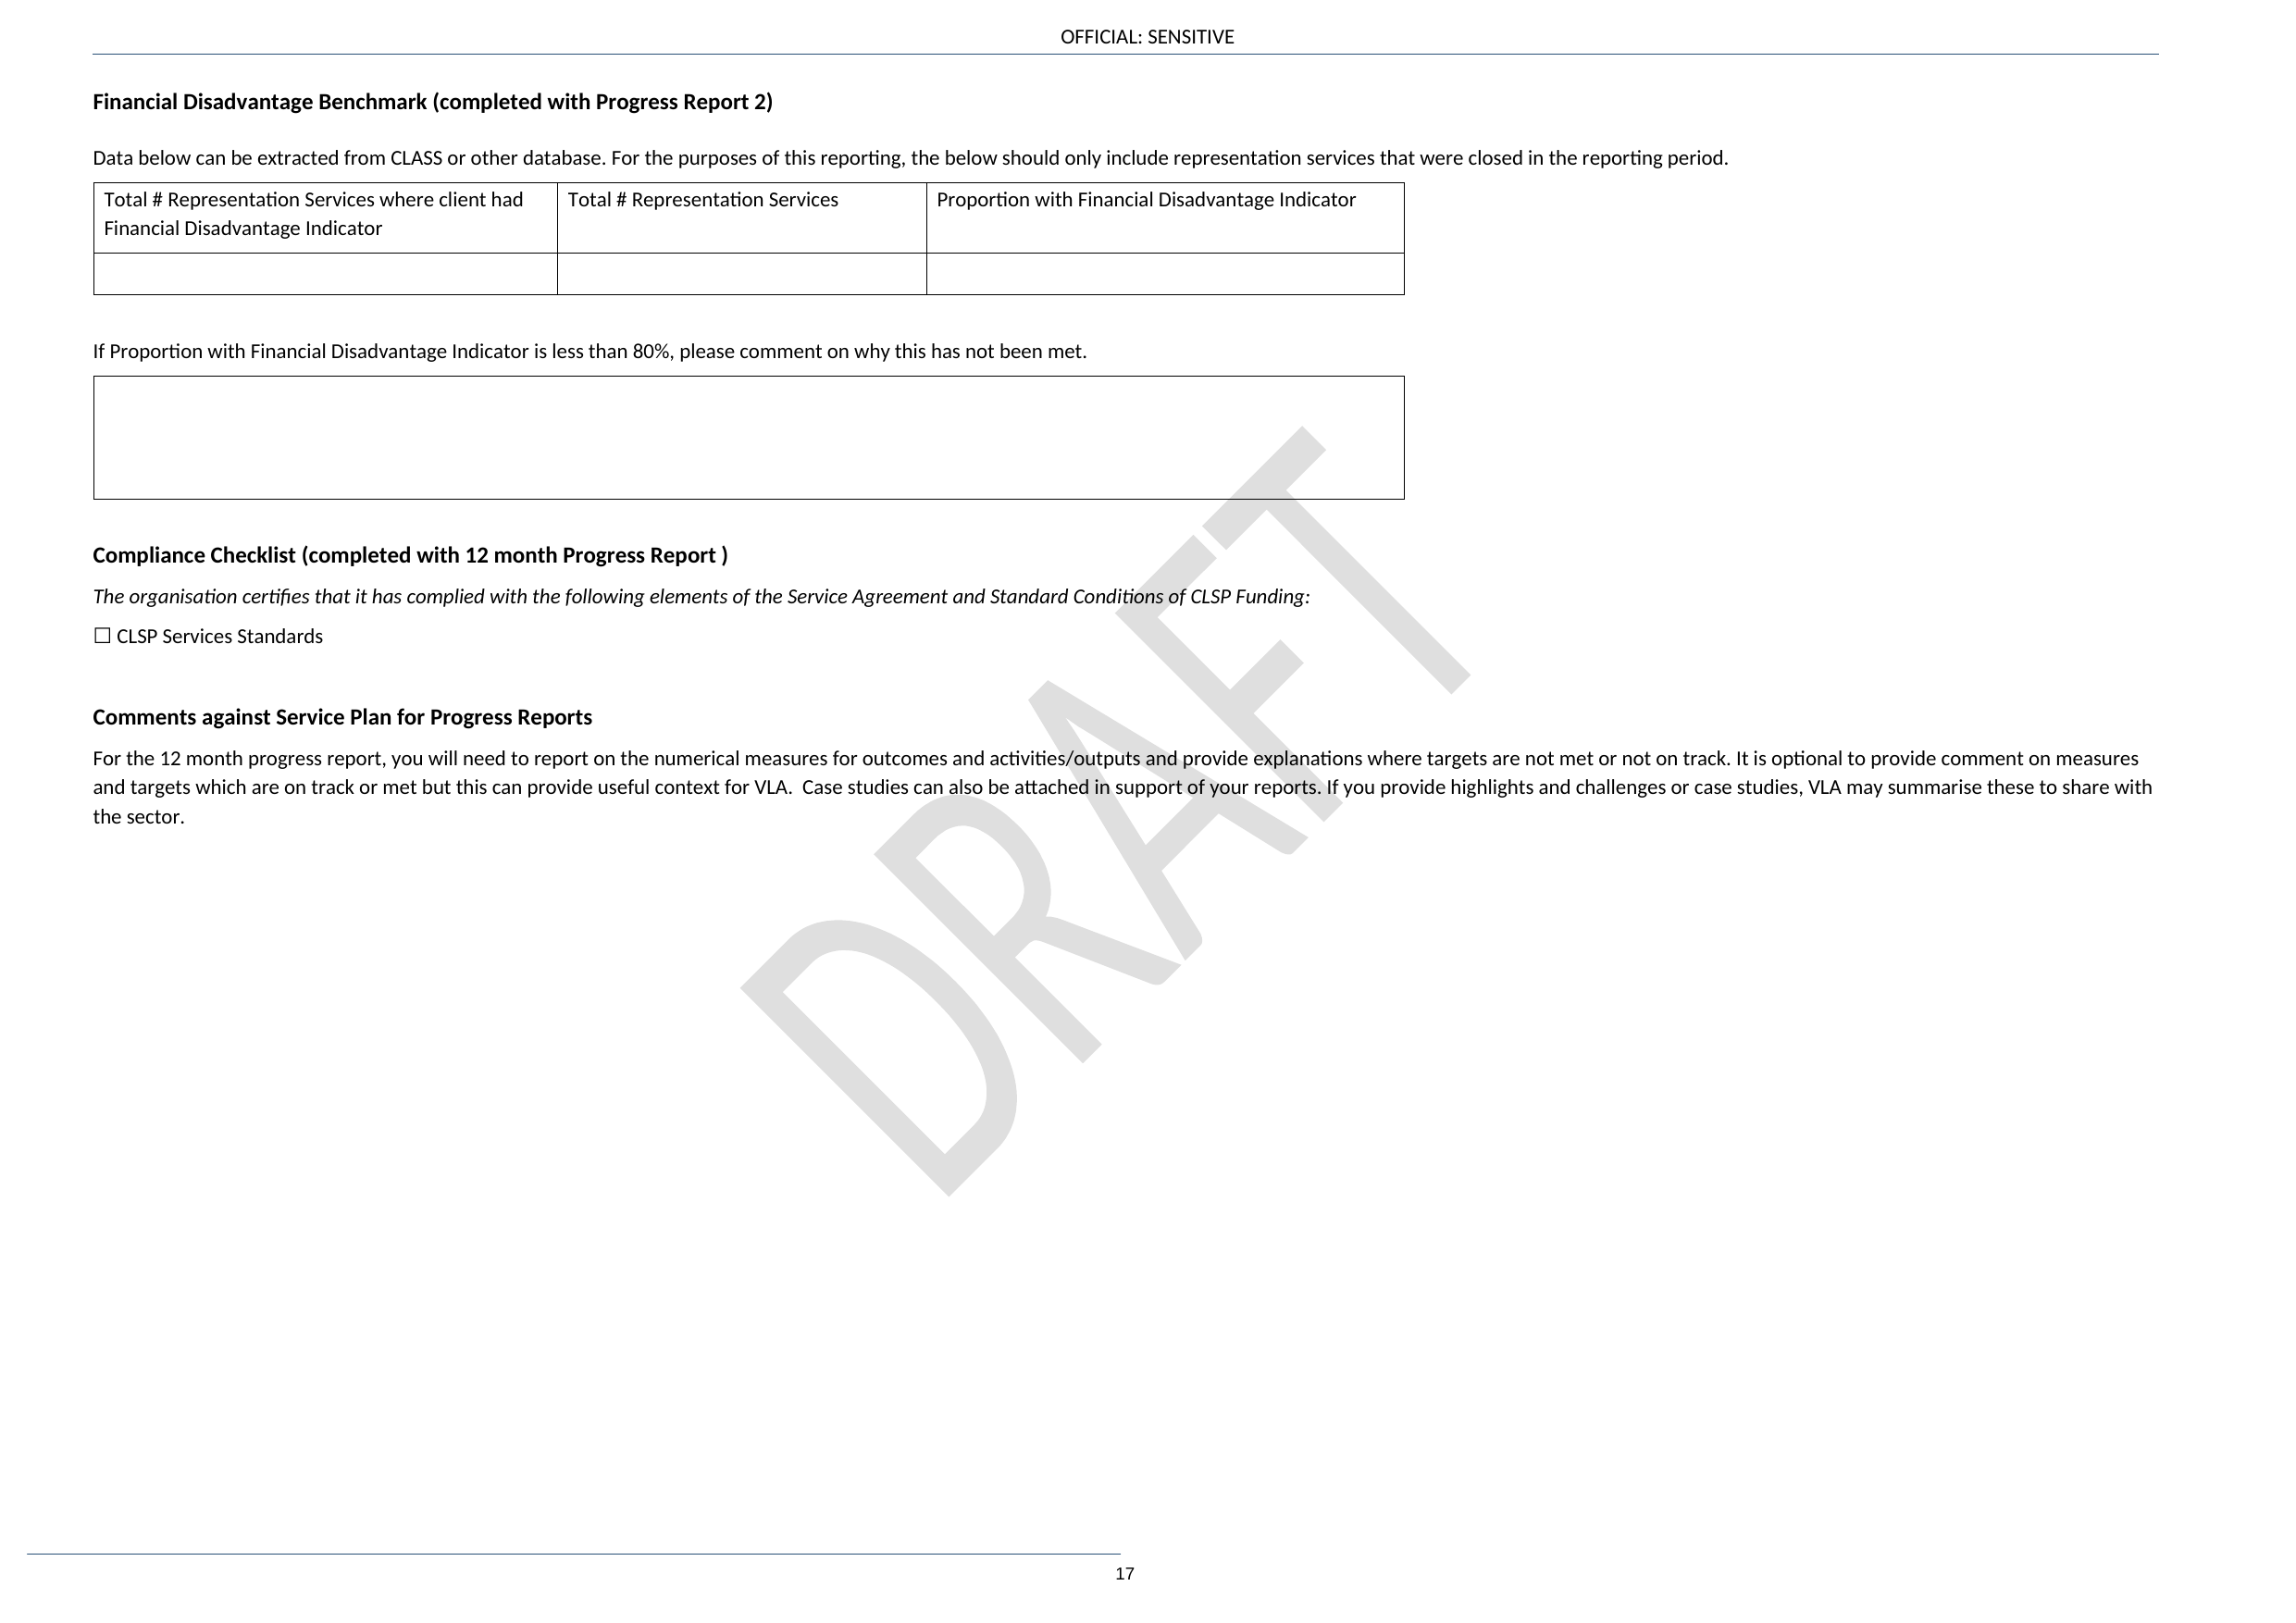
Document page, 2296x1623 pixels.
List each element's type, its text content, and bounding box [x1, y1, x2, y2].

text If Proportion with Financial Disadvantage Indicator is less than 80%, please comment on why this has not been met. [93, 335, 2159, 365]
text Financial Disadvantage Benchmark (completed with Progress Report 2) [93, 87, 2159, 116]
text ☐ CLSP Services Standards [93, 621, 2159, 650]
text Comments against Service Plan for Progress Reports [93, 701, 2159, 730]
table_header [94, 377, 1404, 498]
text For the 12 month progress report, you will need to report on the numerical measures for outcomes and activities/outputs and provide explanations where targets are not met or not on track. It is optional to provide comment on measures and targets which are on track or met but this can provide useful context for VLA. Case studies can also be attached in support of your reports. If you provide highlights and challenges or case studies, VLA may summarise these to share with the sector. [93, 742, 2159, 829]
text Data below can be extracted from CLASS or other database. For the purposes of this reporting, the below should only include representation services that were closed in the reporting period. [93, 142, 2159, 170]
table_header Total # Representation Services [558, 183, 926, 253]
text The organisation certifies that it has complied with the following elements of the Service Agreement and Standard Conditions of CLSP Funding: [93, 580, 2159, 609]
table_header Total # Representation Services where client had Financial Disadvantage Indicator [94, 183, 557, 253]
table_cell [94, 254, 557, 294]
table_header Proportion with Financial Disadvantage Indicator [927, 183, 1404, 253]
table_cell [558, 254, 926, 294]
text Compliance Checklist (completed with 12 month Progress Report ) [93, 539, 2159, 568]
table_cell [927, 254, 1404, 294]
